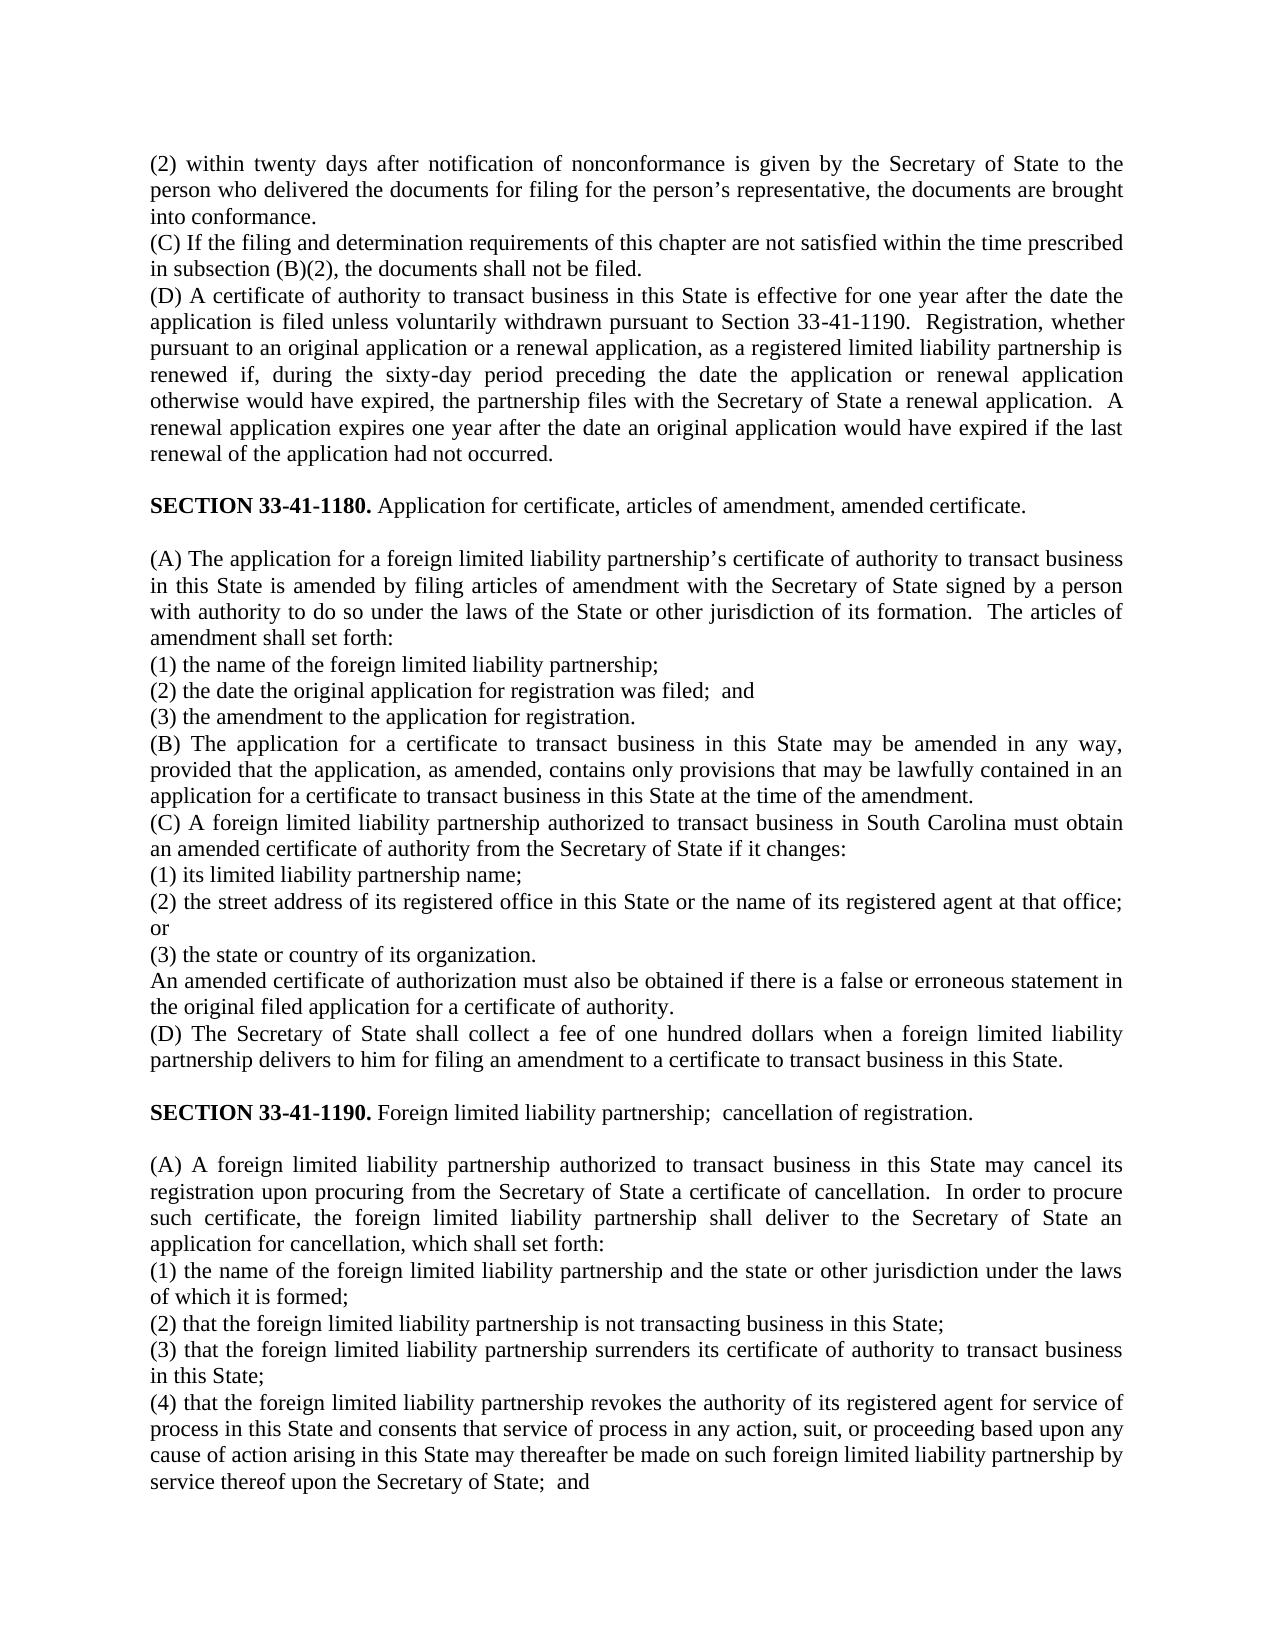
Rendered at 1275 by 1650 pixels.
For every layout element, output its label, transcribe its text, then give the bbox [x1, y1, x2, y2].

text (3) the amendment to the application for registration. [150, 703, 1125, 730]
text (4) that the foreign limited liability partnership revokes the authority of its registered agent for service of process in this State and consents that service of process in any action, suit, or proceeding based upon any cause of action arising in this State may thereafter be made on such foreign limited liability partnership by service thereof upon the Secretary of State; and [150, 1389, 1125, 1494]
text (2) within twenty days after notification of nonconformance is given by the Secretary of State to the person who delivered the documents for filing for the person’s representative, the documents are brought into conformance. [150, 150, 1125, 229]
text SECTION 33-41-1190. Foreign limited liability partnership; cancellation of registration. [150, 1099, 1125, 1125]
text (2) the street address of its registered office in this State or the name of its registered agent at that office; or [150, 888, 1125, 941]
text (2) that the foreign limited liability partnership is not transacting business in this State; [150, 1309, 1125, 1336]
text An amended certificate of authorization must also be obtained if there is a false or erroneous statement in the original filed application for a certificate of authority. [150, 967, 1125, 1020]
text (1) the name of the foreign limited liability partnership and the state or other jurisdiction under the laws of which it is formed; [150, 1257, 1125, 1309]
text SECTION 33-41-1180. Application for certificate, articles of amendment, amended certificate. [150, 493, 1125, 519]
text (D) The Secretary of State shall collect a fee of one hundred dollars when a foreign limited liability partnership delivers to him for filing an amendment to a certificate to transact business in this State. [150, 1020, 1125, 1072]
text (1) its limited liability partnership name; [150, 862, 1125, 888]
text (2) the date the original application for registration was filed; and [150, 677, 1125, 703]
text (3) that the foreign limited liability partnership surrenders its certificate of authority to transact business in this State; [150, 1336, 1125, 1389]
text (A) A foreign limited liability partnership authorized to transact business in this State may cancel its registration upon procuring from the Secretary of State a certificate of cancellation. In order to procure such certificate, the foreign limited liability partnership shall deliver to the Secretary of State an application for cancellation, which shall set forth: [150, 1151, 1125, 1257]
text (3) the state or country of its organization. [150, 941, 1125, 967]
text (B) The application for a certificate to transact business in this State may be amended in any way, provided that the application, as amended, contains only provisions that may be lawfully contained in an application for a certificate to transact business in this State at the time of the amendment. [150, 730, 1125, 809]
text (A) The application for a foreign limited liability partnership’s certificate of authority to transact business in this State is amended by filing articles of amendment with the Secretary of State signed by a person with authority to do so under the laws of the State or other jurisdiction of its formation. The articles of amendment shall set forth: [150, 545, 1125, 651]
text (C) A foreign limited liability partnership authorized to transact business in South Carolina must obtain an amended certificate of authority from the Secretary of State if it changes: [150, 809, 1125, 862]
text (C) If the filing and determination requirements of this chapter are not satisfied within the time prescribed in subsection (B)(2), the documents shall not be filed. [150, 229, 1125, 282]
text (1) the name of the foreign limited liability partnership; [150, 651, 1125, 677]
text (D) A certificate of authority to transact business in this State is effective for one year after the date the application is filed unless voluntarily withdrawn pursuant to Section 33-41-1190. Registration, whether pursuant to an original application or a renewal application, as a registered limited liability partnership is renewed if, during the sixty-day period preceding the date the application or renewal application otherwise would have expired, the partnership files with the Secretary of State a renewal application. A renewal application expires one year after the date an original application would have expired if the last renewal of the application had not occurred. [150, 282, 1125, 466]
